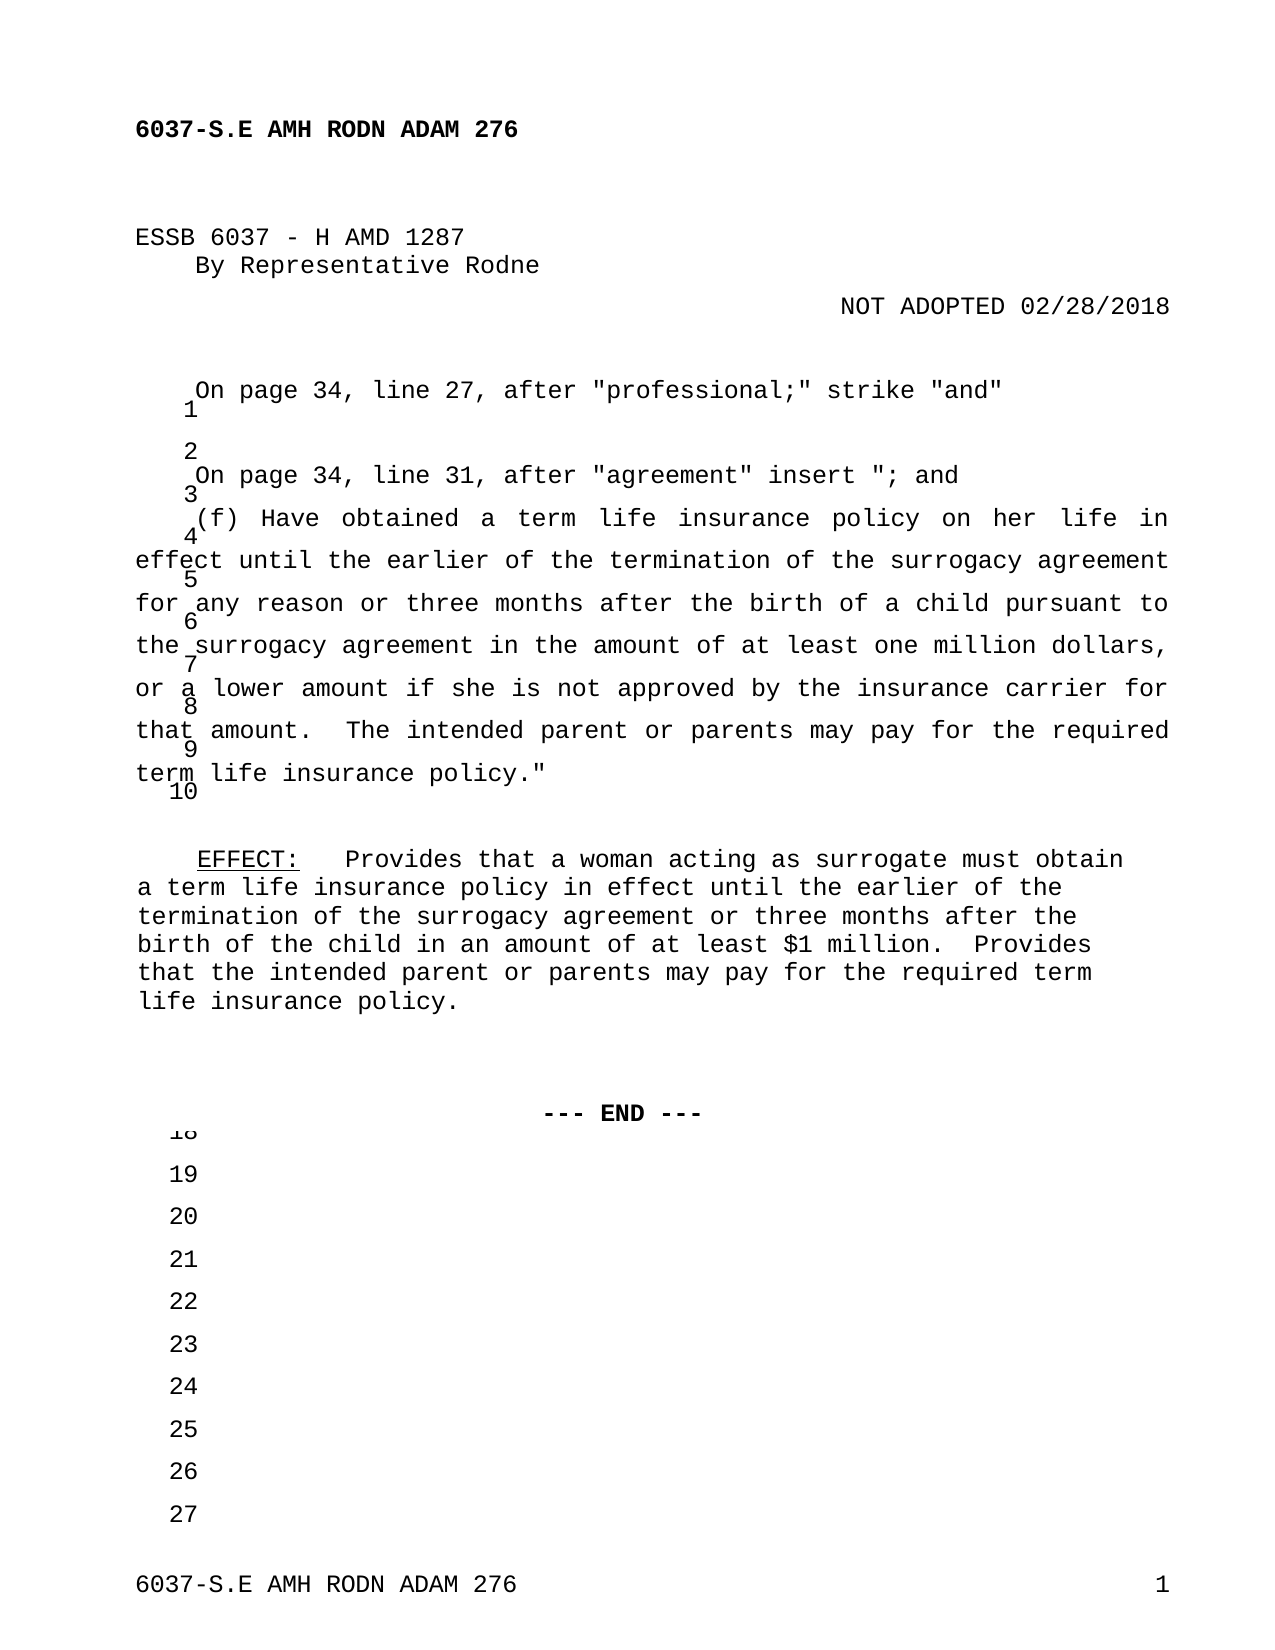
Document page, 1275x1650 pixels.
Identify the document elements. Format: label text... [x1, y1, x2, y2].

text --- END --- [75, 1087, 1170, 1130]
text On page 34, line 27, after "professional;" strike "and" [135, 365, 1170, 407]
text - [135, 224, 1170, 252]
text On page 34, line 31, after "agreement" insert "; and [135, 450, 1170, 492]
text (f) Have obtained a term life insurance policy on her life in effect until the earlier of the termination of the surrogacy agreement for any reason or three months after the birth of a child pursuant to the surrogacy agreement in the amount of at least one million dollars, or a lower amount if she is not approved by the insurance carrier for that amount. The intended parent or parents may pay for the required term life insurance policy." [135, 492, 1170, 790]
